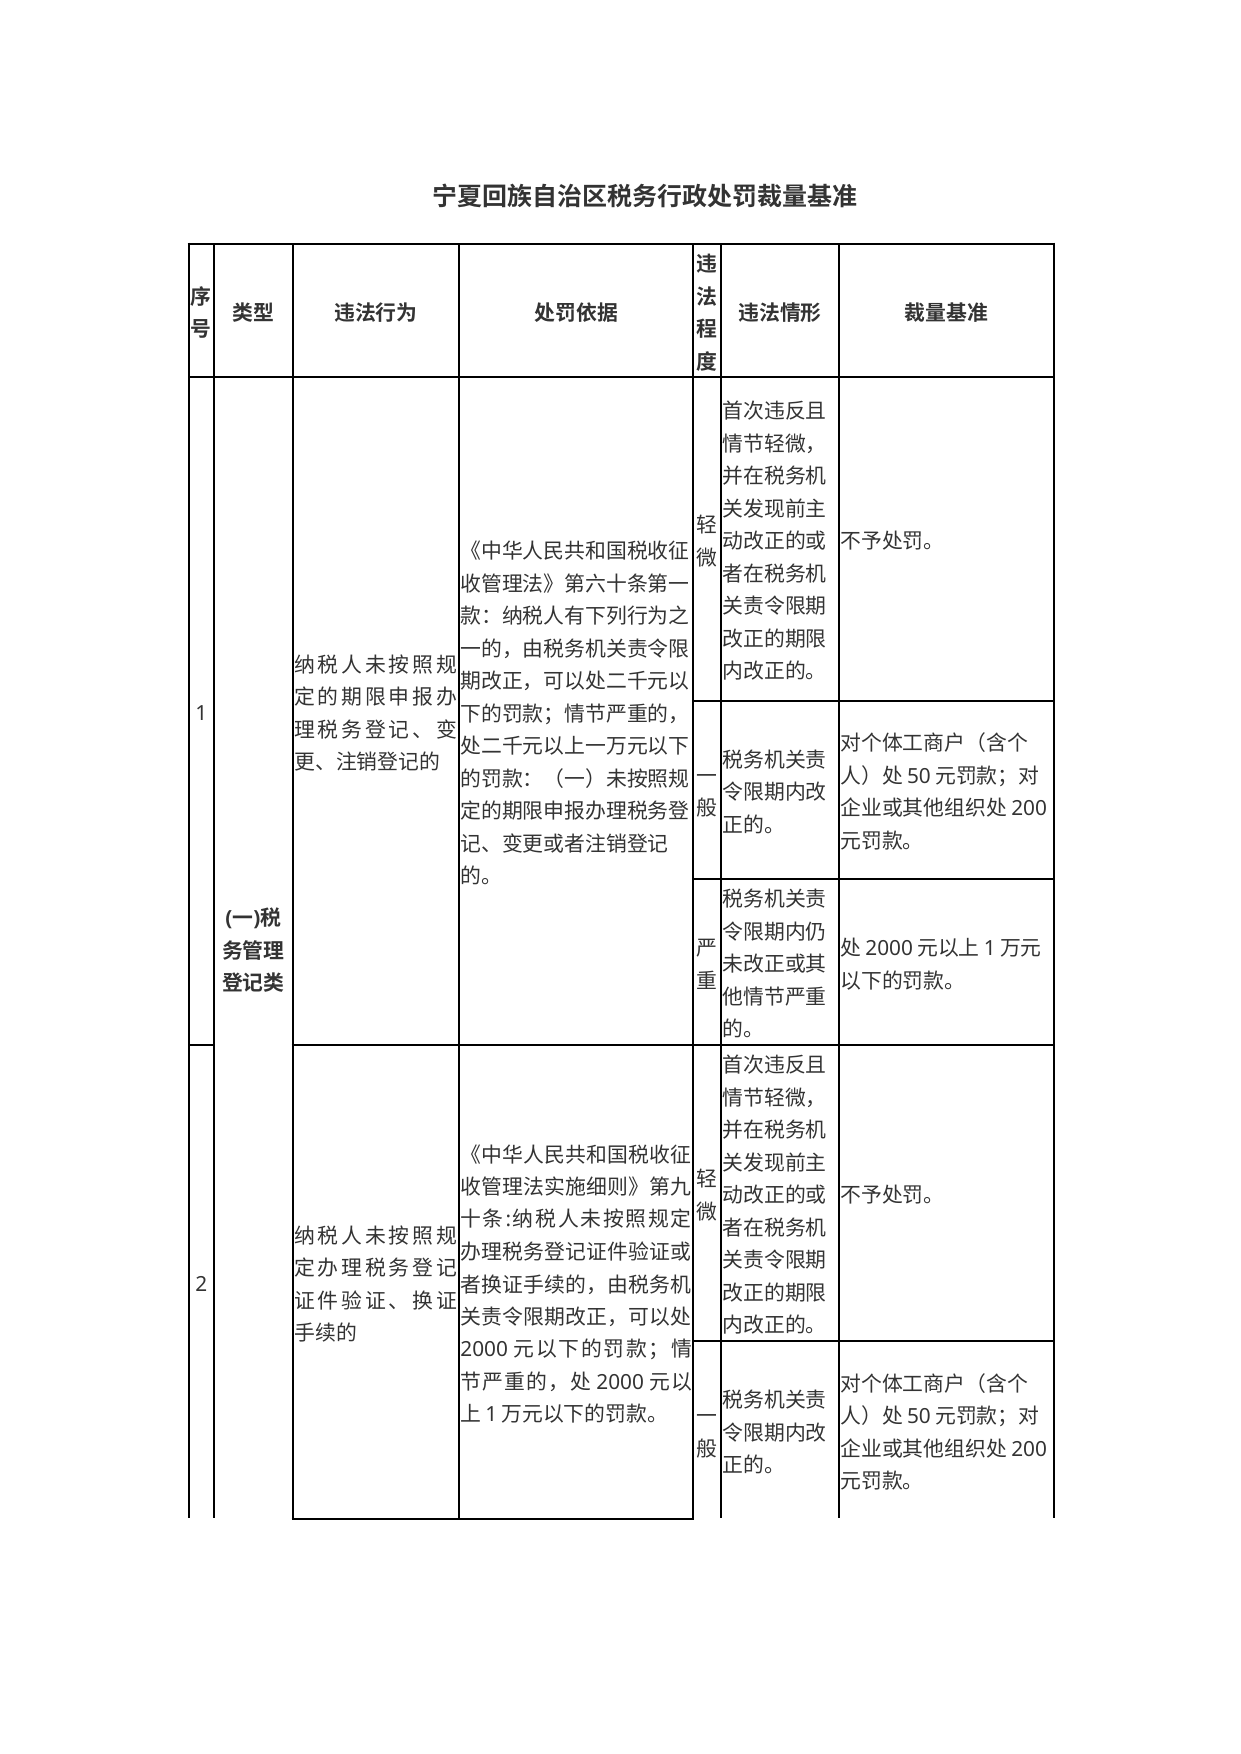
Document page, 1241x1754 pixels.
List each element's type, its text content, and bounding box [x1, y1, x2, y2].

table_header 类型 [215, 245, 292, 376]
table_cell 对个体工商户（含个人）处50元罚款；对企业或其他组织处200元罚款。 [840, 702, 1053, 878]
table_cell 轻微 [694, 378, 720, 700]
table_cell 首次违反且情节轻微，并在税务机关发现前主动改正的或者在税务机关责令限期改正的期限内改正的。 [722, 1046, 838, 1340]
table_cell 严重 [694, 880, 720, 1044]
table_cell 税务机关责令限期内仍未改正或其他情节严重的。 [722, 880, 838, 1044]
table_cell 首次违反且情节轻微，并在税务机关发现前主动改正的或者在税务机关责令限期改正的期限内改正的。 [722, 378, 838, 700]
table_cell 《中华人民共和国税收征收管理法实施细则》第九十条:纳税人未按照规定办理税务登记证件验证或者换证手续的，由税务机关责令限期改正，可以处2000元以下的罚款；情节严重的，处2000元以上1万元以下的罚款。 [460, 1046, 692, 1518]
table_header 处罚依据 [460, 245, 692, 376]
table_cell 纳税人未按照规定办理税务登记证件验证、换证手续的 [294, 1046, 458, 1518]
table_cell 2 [190, 1046, 213, 1518]
table_cell 《中华人民共和国税收征收管理法》第六十条第一款：纳税人有下列行为之一的，由税务机关责令限期改正，可以处二千元以下的罚款；情节严重的，处二千元以上一万元以下的罚款：（一）未按照规定的期限申报办理税务登记、变更或者注销登记的。 [460, 378, 692, 1044]
table_cell 一般 [694, 1342, 720, 1518]
text 宁夏回族自治区税务行政处罚裁量基准 [187, 162, 1053, 227]
table_cell 纳税人未按照规定的期限申报办理税务登记、变更、注销登记的 [294, 378, 458, 1044]
table_cell 对个体工商户（含个人）处50元罚款；对企业或其他组织处200元罚款。 [840, 1342, 1053, 1518]
table_cell 1 [190, 378, 213, 1044]
table_cell 税务机关责令限期内改正的。 [722, 1342, 838, 1518]
table_header 违法程度 [694, 245, 720, 376]
table_cell 税务机关责令限期内改正的。 [722, 702, 838, 878]
table_header 违法行为 [294, 245, 458, 376]
table_cell 轻微 [694, 1046, 720, 1340]
table_header 违法情形 [722, 245, 838, 376]
table_cell 处2000元以上1万元以下的罚款。 [840, 880, 1053, 1044]
table_cell 不予处罚。 [840, 1046, 1053, 1340]
table_cell 不予处罚。 [840, 378, 1053, 700]
table_header 裁量基准 [840, 245, 1053, 376]
table_cell (一)税务管理登记类 [215, 378, 292, 1518]
table_cell 一般 [694, 702, 720, 878]
table_header 序号 [190, 245, 213, 376]
